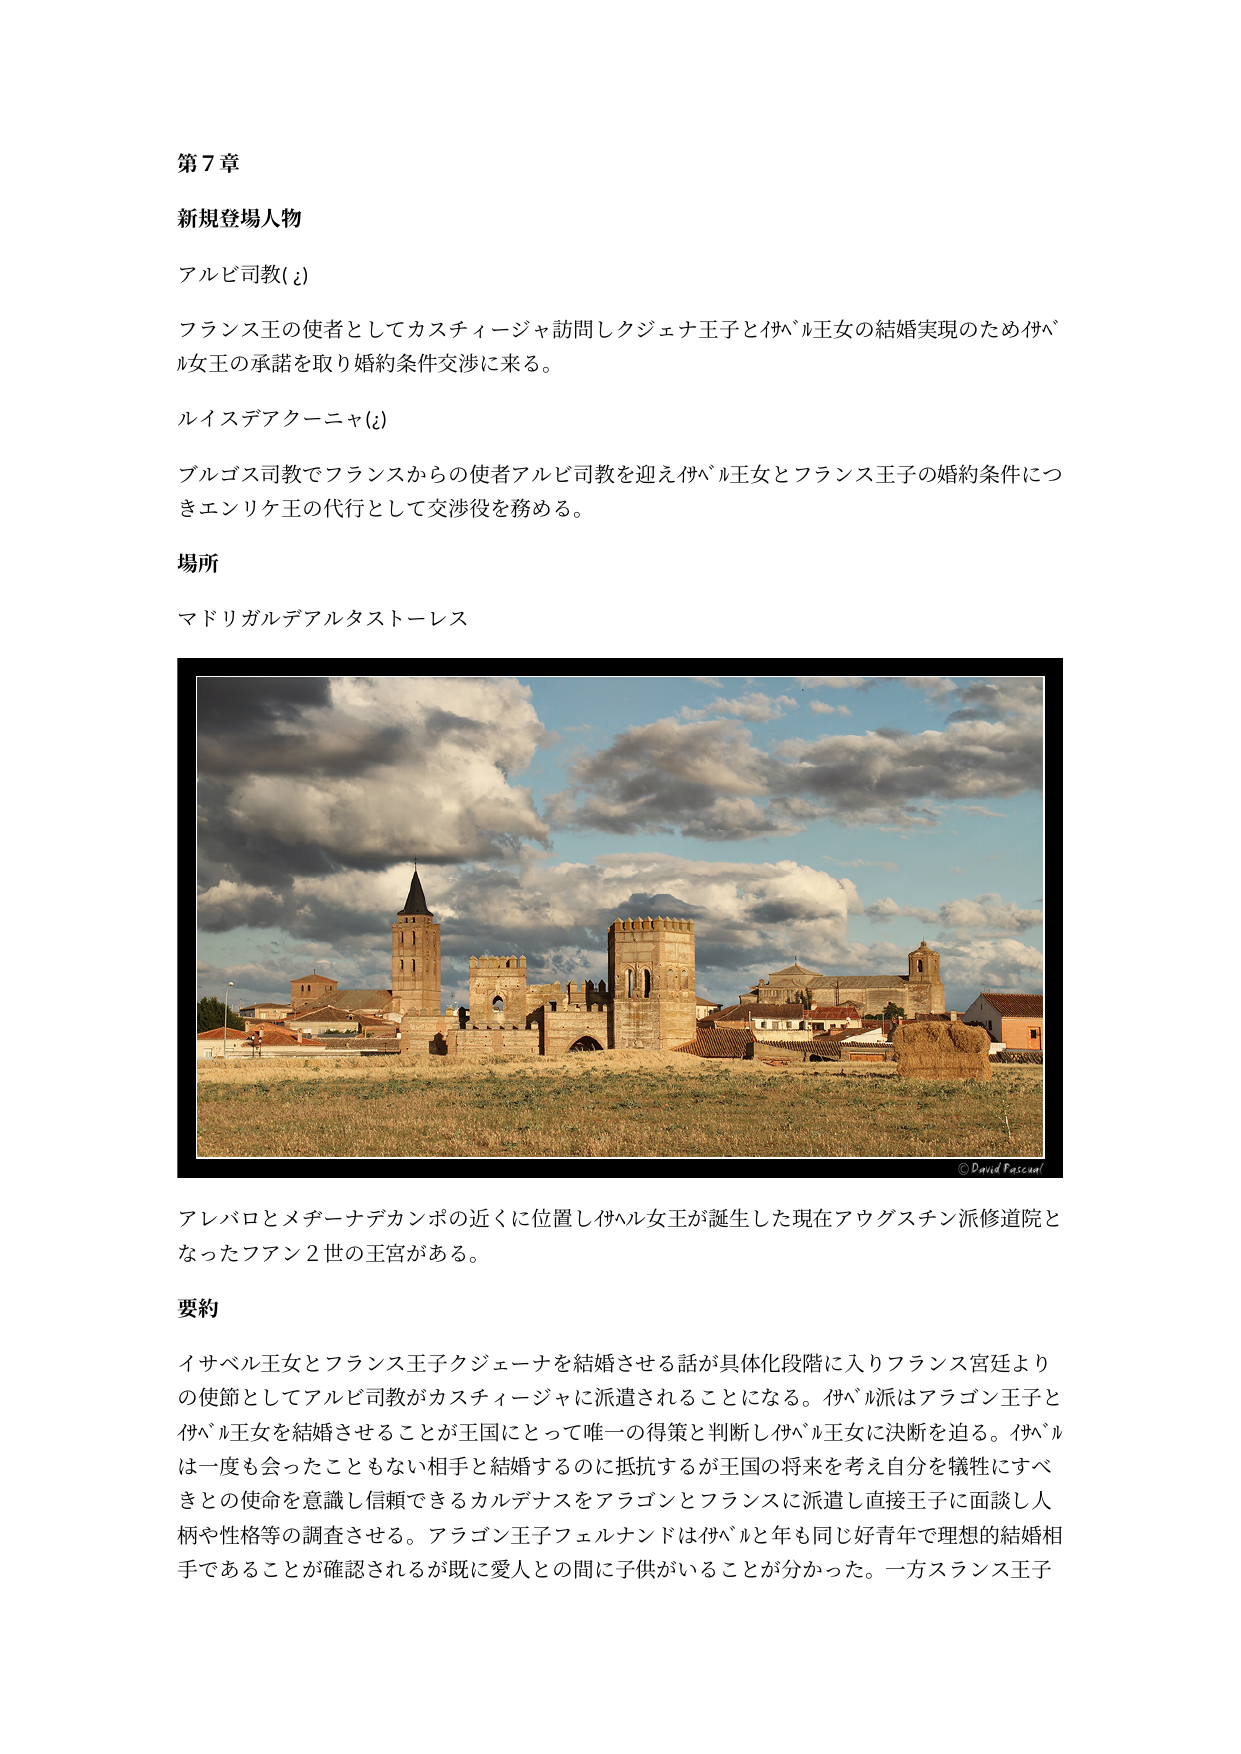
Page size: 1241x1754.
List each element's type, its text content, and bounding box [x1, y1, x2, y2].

text フランス王の使者としてカスチィージャ訪問しクジェナ王子とｲｻﾍﾞﾙ王女の結婚実現のためｲｻﾍﾞﾙ女王の承諾を取り婚約条件交渉に来る。 [177, 313, 1063, 377]
text 第７章 [177, 148, 1063, 177]
text ルイスデアクーニャ(¿) [177, 403, 1063, 433]
text 新規登場人物 [177, 203, 1063, 233]
text 要約 [177, 1292, 1063, 1322]
picture [177, 658, 1063, 1178]
text マドリガルデアルタストーレス [177, 603, 1063, 633]
text ブルゴス司教でフランスからの使者アルビ司教を迎えｲｻﾍﾞﾙ王女とフランス王子の婚約条件につきエンリケ王の代行として交渉役を務める。 [177, 458, 1063, 522]
text アレバロとメヂーナデカンポの近くに位置しｲｻﾍル女王が誕生した現在アウグスチン派修道院となったフアン２世の王宮がある。 [177, 1203, 1063, 1267]
text アルビ司教( ¿) [177, 258, 1063, 288]
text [177, 1347, 1063, 1583]
text 場所 [177, 548, 1063, 577]
